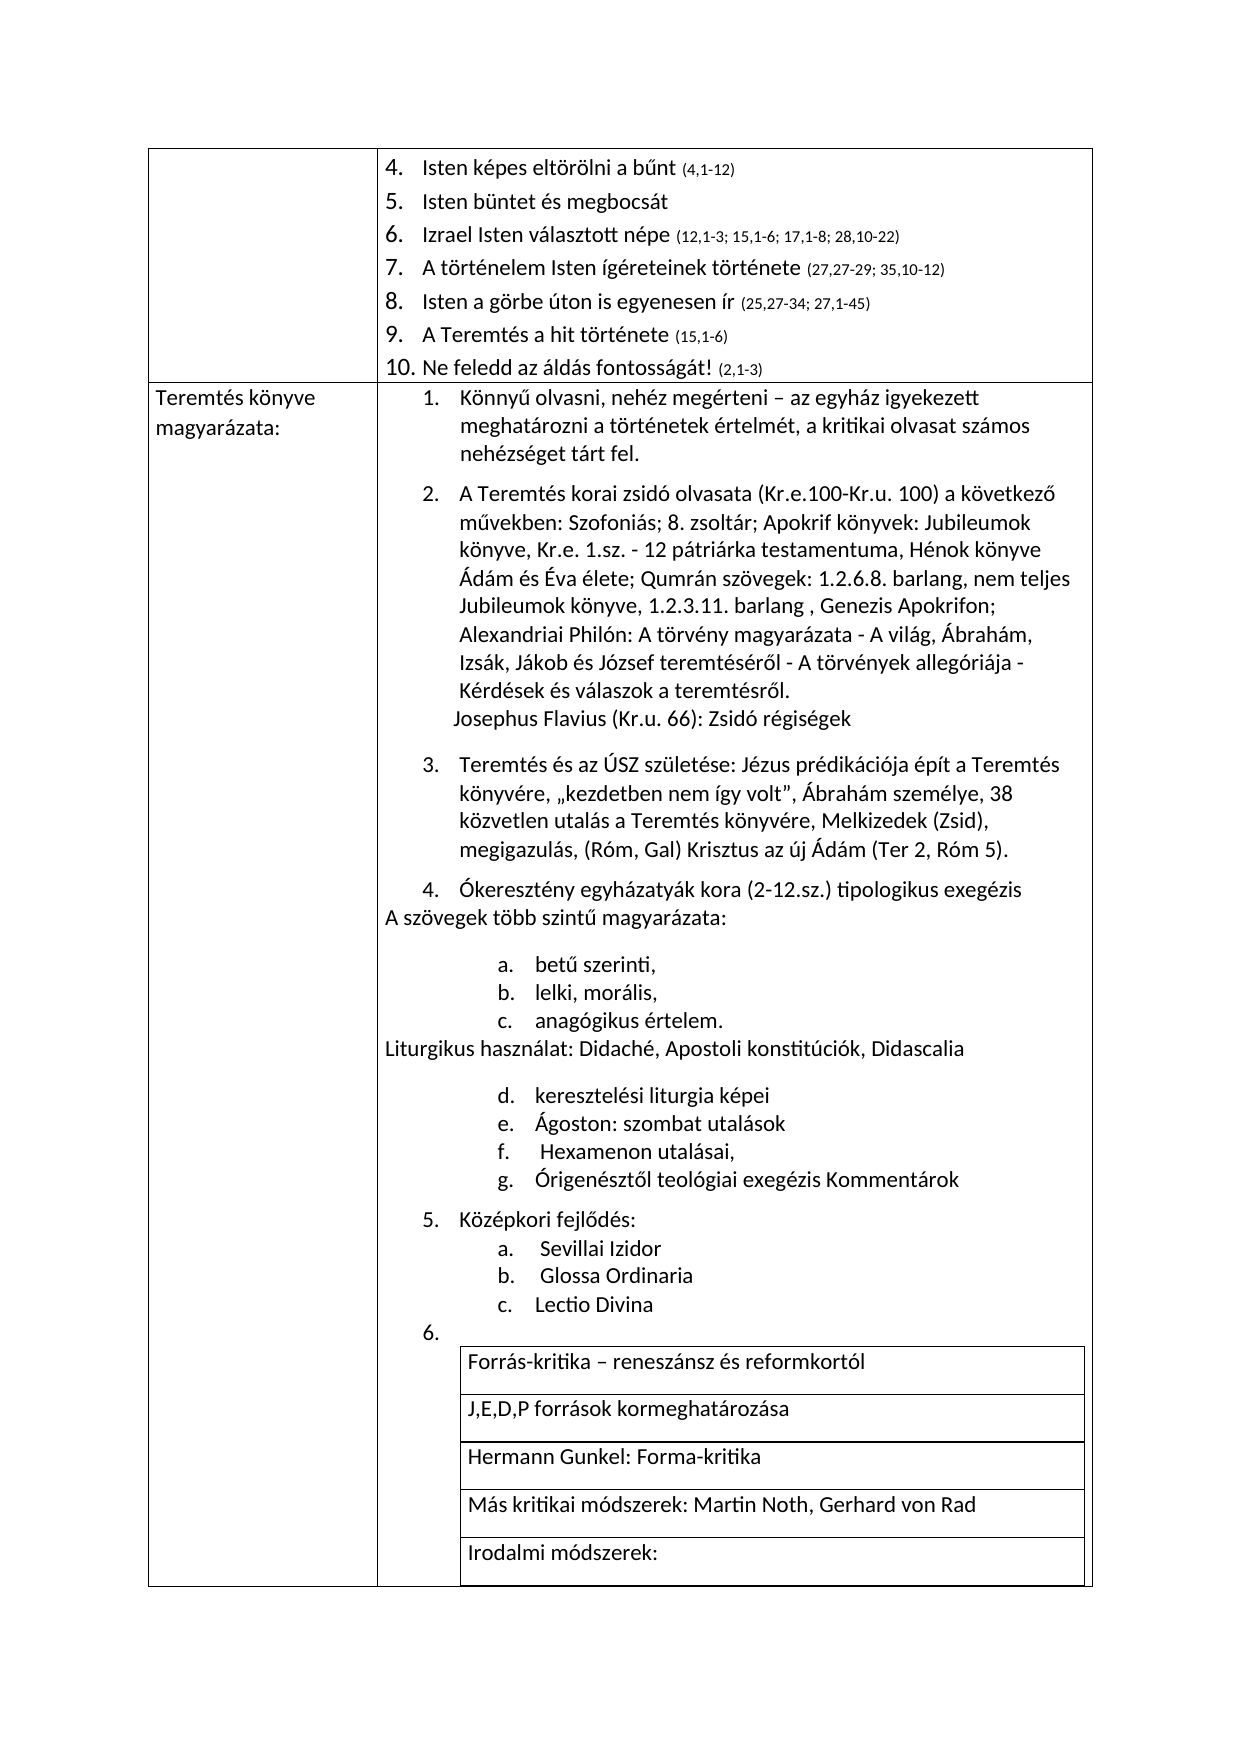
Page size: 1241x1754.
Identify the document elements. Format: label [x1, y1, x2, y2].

table_cell [149, 383, 377, 1586]
table_cell [378, 149, 1092, 382]
table_cell [149, 149, 377, 382]
table_cell [378, 383, 1092, 1586]
